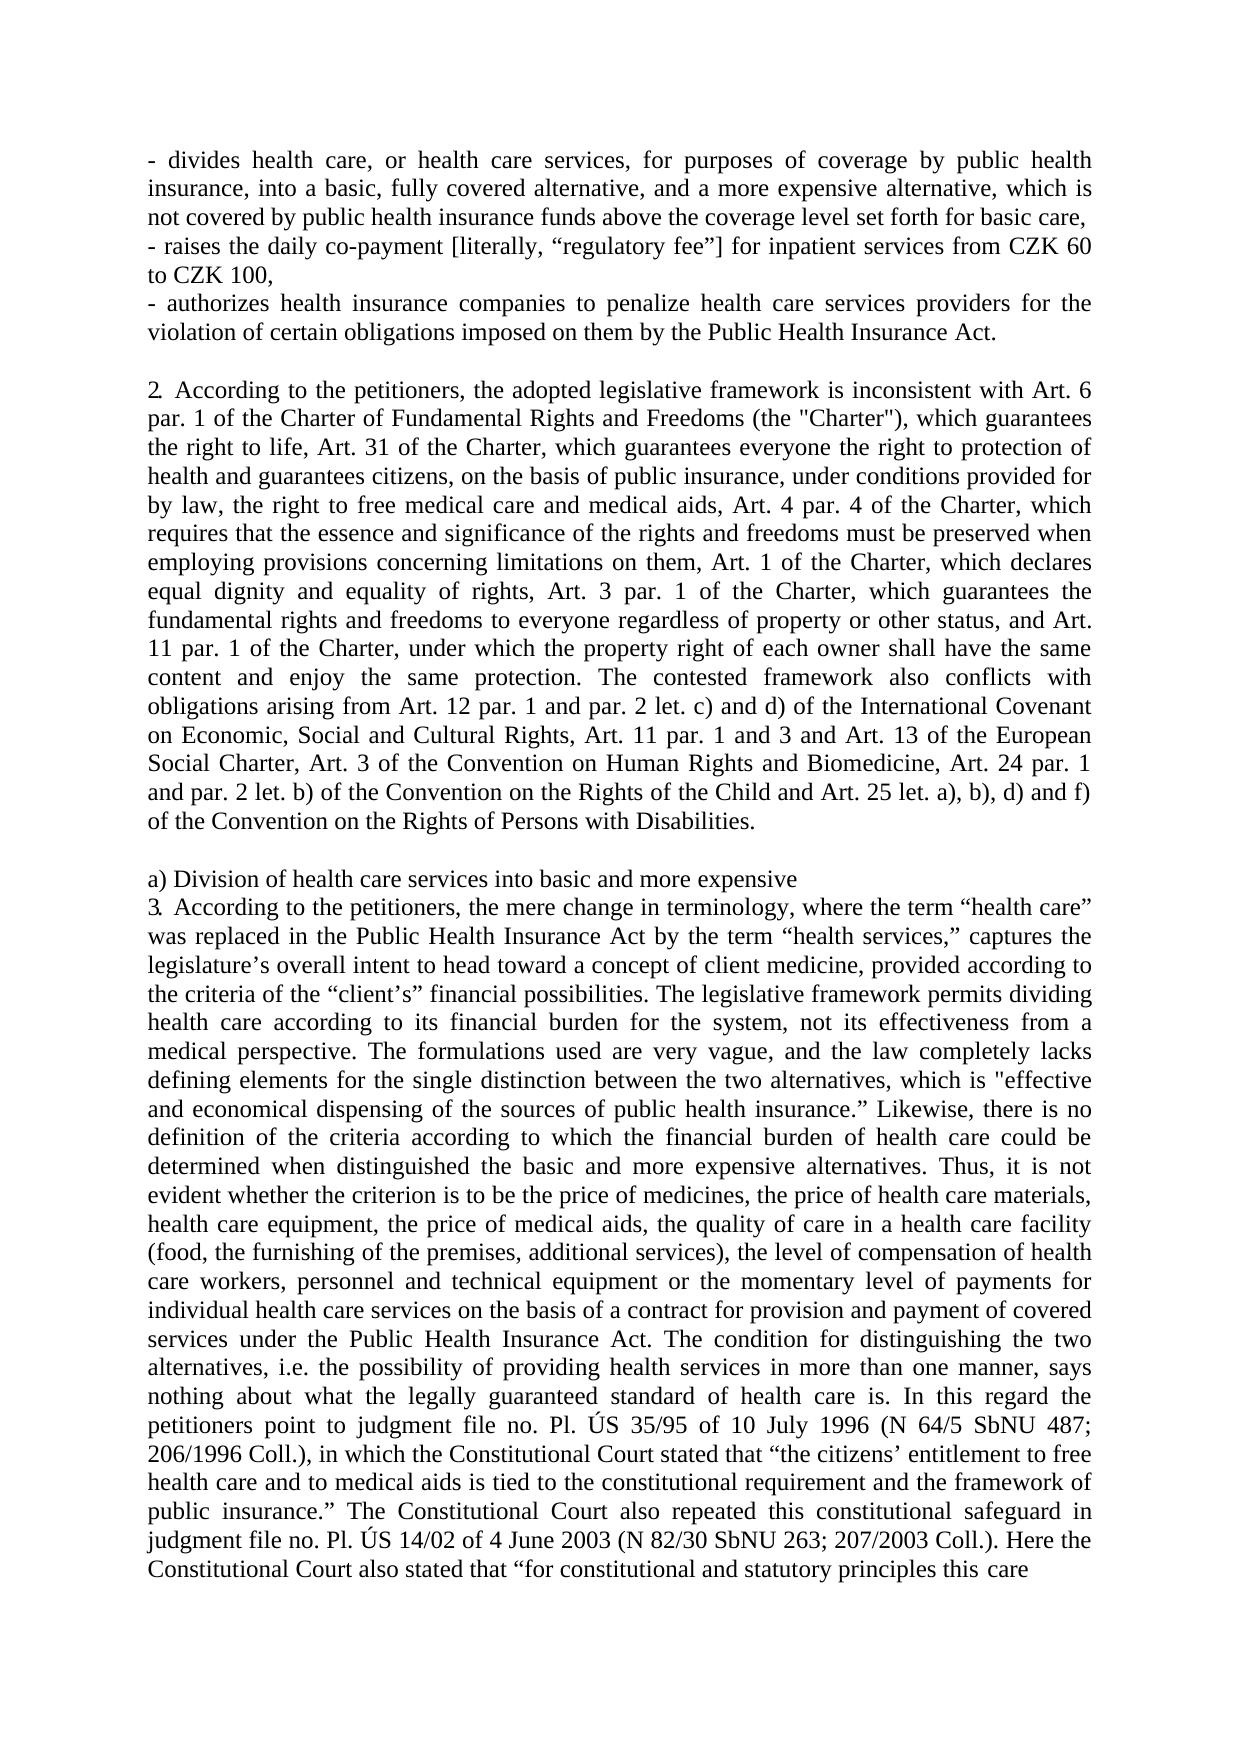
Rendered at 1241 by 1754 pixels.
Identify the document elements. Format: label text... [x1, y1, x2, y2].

list raises the daily co-payment [literally, “regulatory fee”] for inpatient services from CZK 60 to CZK 100, [147, 231, 1093, 288]
list authorizes health insurance companies to penalize health care services providers for the violation of certain obligations imposed on them by the Public Health Insurance Act. [147, 288, 1093, 346]
list Division of health care services into basic and more expensive [147, 864, 1105, 892]
list According to the petitioners, the mere change in terminology, where the term “health care” was replaced in the Public Health Insurance Act by the term “health services,” captures the legislature’s overall intent to head toward a concept of client medicine, provided according to the criteria of the “client’s” financial possibilities. The legislative framework permits dividing health care according to its financial burden for the system, not its effectiveness from a medical perspective. The formulations used are very vague, and the law completely lacks defining elements for the single distinction between the two alternatives, which is "effective and economical dispensing of the sources of public health insurance.” Likewise, there is no definition of the criteria according to which the financial burden of health care could be determined when distinguished the basic and more expensive alternatives. Thus, it is not evident whether the criterion is to be the price of medicines, the price of health care materials, health care equipment, the price of medical aids, the quality of care in a health care facility (food, the furnishing of the premises, additional services), the level of compensation of health care workers, personnel and technical equipment or the momentary level of payments for individual health care services on the basis of a contract for provision and payment of covered services under the Public Health Insurance Act. The condition for distinguishing the two alternatives, i.e. the possibility of providing health services in more than one manner, says nothing about what the legally guaranteed standard of health care is. In this regard the petitioners point to judgment file no. Pl. ÚS 35/95 of 10 July 1996 (N 64/5 SbNU 487; 206/1996 Coll.), in which the Constitutional Court stated that “the citizens’ entitlement to free health care and to medical aids is tied to the constitutional requirement and the framework of public insurance.” The Constitutional Court also repeated this constitutional safeguard in judgment file no. Pl. ÚS 14/02 of 4 June 2003 (N 82/30 SbNU 263; 207/2003 Coll.). Here the Constitutional Court also stated that “for constitutional and statutory principles this care [147, 892, 1093, 1582]
list divides health care, or health care services, for purposes of coverage by public health insurance, into a basic, fully covered alternative, and a more expensive alternative, which is not covered by public health insurance funds above the coverage level set forth for basic care, [147, 145, 1093, 231]
list According to the petitioners, the adopted legislative framework is inconsistent with Art. 6 par. 1 of the Charter of Fundamental Rights and Freedoms (the "Charter"), which guarantees the right to life, Art. 31 of the Charter, which guarantees everyone the right to protection of health and guarantees citizens, on the basis of public insurance, under conditions provided for by law, the right to free medical care and medical aids, Art. 4 par. 4 of the Charter, which requires that the essence and significance of the rights and freedoms must be preserved when employing provisions concerning limitations on them, Art. 1 of the Charter, which declares equal dignity and equality of rights, Art. 3 par. 1 of the Charter, which guarantees the fundamental rights and freedoms to everyone regardless of property or other status, and Art. 11 par. 1 of the Charter, under which the property right of each owner shall have the same content and enjoy the same protection. The contested framework also conflicts with obligations arising from Art. 12 par. 1 and par. 2 let. c) and d) of the International Covenant on Economic, Social and Cultural Rights, Art. 11 par. 1 and 3 and Art. 13 of the European Social Charter, Art. 3 of the Convention on Human Rights and Biomedicine, Art. 24 par. 1 and par. 2 let. b) of the Convention on the Rights of the Child and Art. 25 let. a), b), d) and f) of the Convention on the Rights of Persons with Disabilities. [147, 375, 1093, 835]
